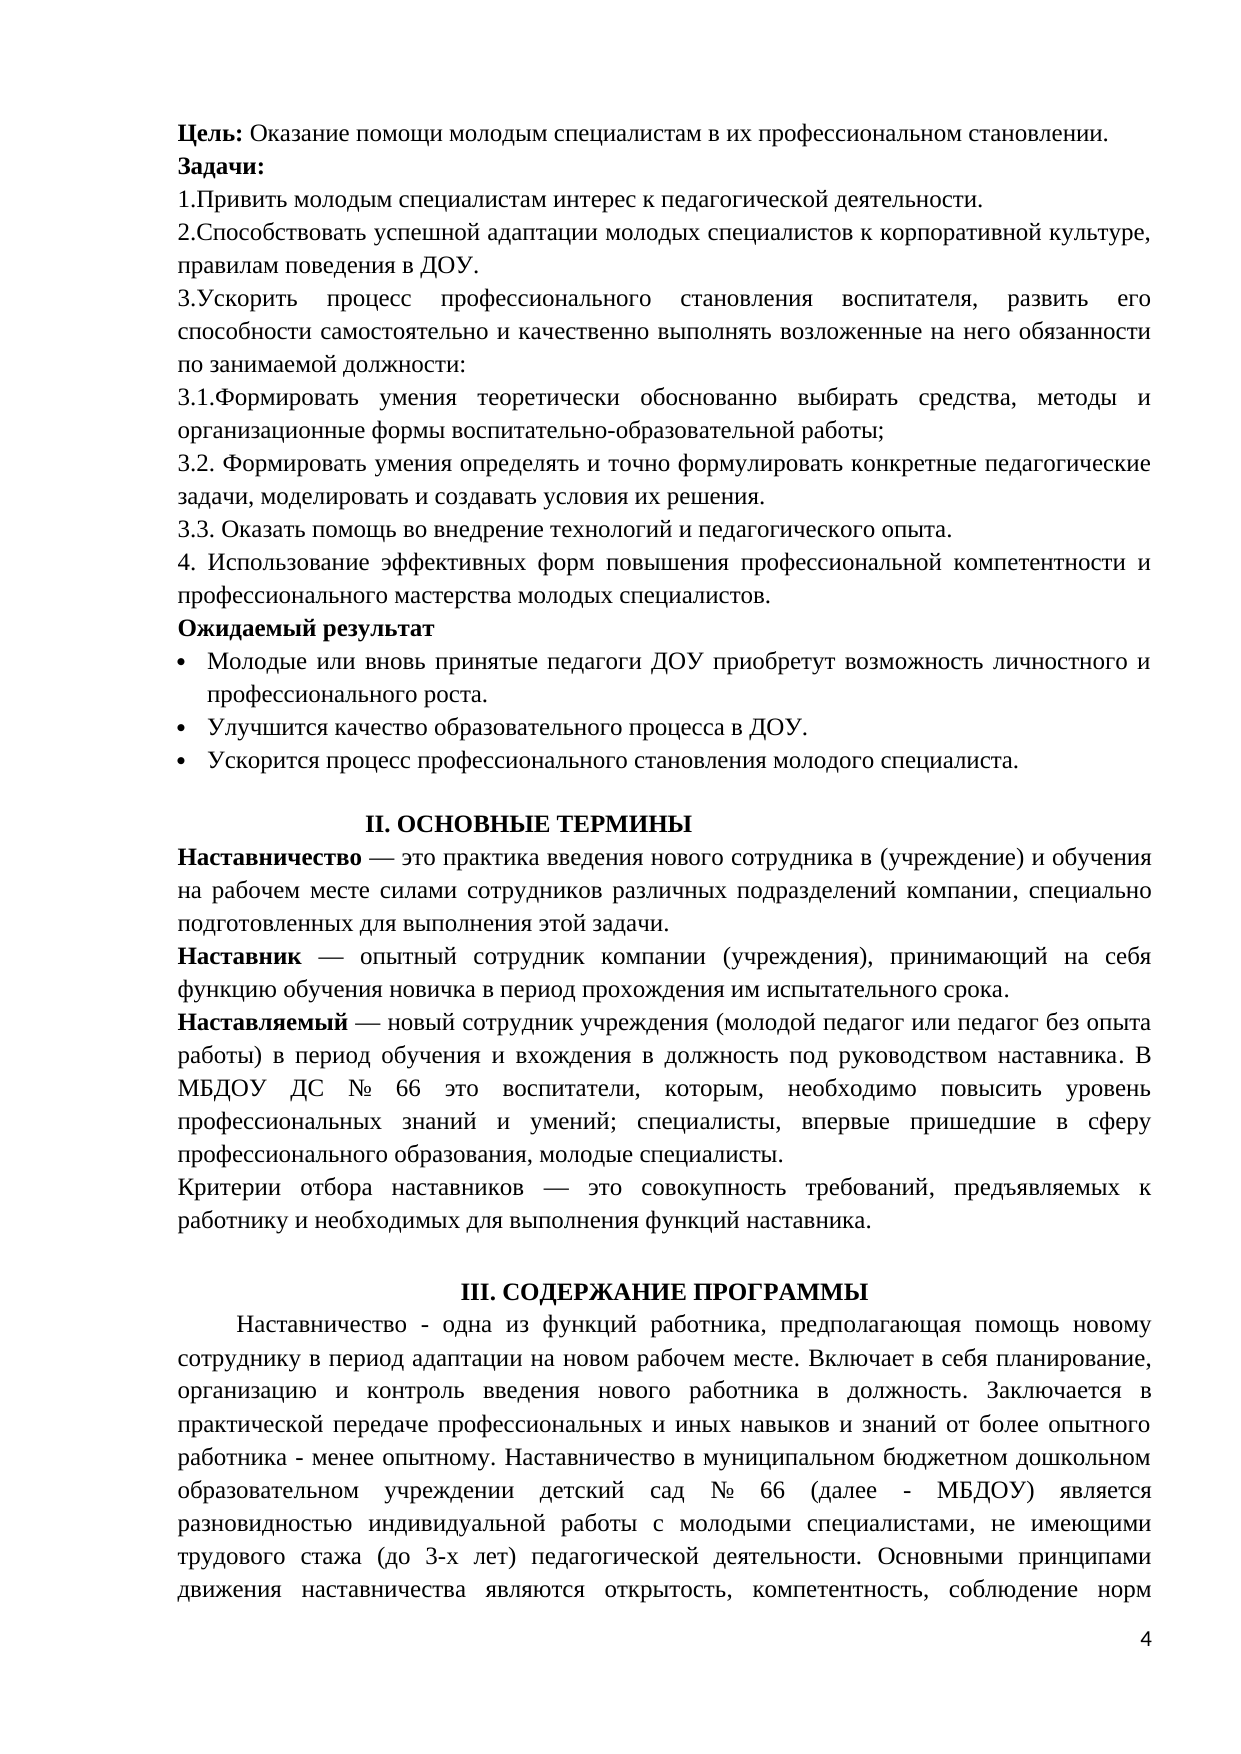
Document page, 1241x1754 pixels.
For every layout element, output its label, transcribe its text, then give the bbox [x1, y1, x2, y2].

list Молодые или вновь принятые педагоги ДОУ приобретут возможность личностного и профессионального роста. [177, 646, 1152, 708]
text II. ОСНОВНЫЕ ТЕРМИНЫ [177, 809, 1152, 837]
text Наставничество — это практика введения нового сотрудника в (учреждение) и обучения на рабочем месте силами сотрудников различных подразделений компании, специально подготовленных для выполнения этой задачи. [177, 842, 1152, 937]
text 3.2. Формировать умения определять и точно формулировать конкретные педагогические задачи, моделировать и создавать условия их решения. [177, 448, 1152, 510]
text 1.Привить молодым специалистам интерес к педагогической деятельности. [177, 184, 1152, 213]
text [177, 1309, 1152, 1602]
text Наставник — опытный сотрудник компании (учреждения), принимающий на себя функцию обучения новичка в период прохождения им испытательного срока. [177, 941, 1152, 1003]
text Наставляемый — новый сотрудник учреждения (молодой педагог или педагог без опыта работы) в период обучения и вхождения в должность под руководством наставника. В МБДОУ ДС № 66 это воспитатели, которым, необходимо повысить уровень профессиональных знаний и умений; специалисты, впервые пришедшие в сферу профессионального образования, молодые специалисты. [177, 1007, 1152, 1168]
text Критерии отбора наставников — это совокупность требований, предъявляемых к работнику и необходимых для выполнения функций наставника. [177, 1172, 1152, 1234]
text Задачи: [177, 151, 1152, 180]
text 4. Использование эффективных форм повышения профессиональной компетентности и профессионального мастерства молодых специалистов. [177, 547, 1152, 609]
text 3.Ускорить процесс профессионального становления воспитателя, развить его способности самостоятельно и качественно выполнять возложенные на него обязанности по занимаемой должности: [177, 283, 1152, 378]
text 2.Способствовать успешной адаптации молодых специалистов к корпоративной культуре, правилам поведения в ДОУ. [177, 217, 1152, 279]
list Ускорится процесс профессионального становления молодого специалиста. [177, 746, 1152, 774]
text Цель: Оказание помощи молодым специалистам в их профессиональном становлении. [177, 118, 1152, 147]
text 3.3. Оказать помощь во внедрение технологий и педагогического опыта. [177, 514, 1152, 543]
text Ожидаемый результат [177, 613, 1152, 642]
text 3.1.Формировать умения теоретически обоснованно выбирать средства, методы и организационные формы воспитательно-образовательной работы; [177, 382, 1152, 444]
text III. СОДЕРЖАНИЕ ПРОГРАММЫ [177, 1277, 1152, 1305]
list Улучшится качество образовательного процесса в ДОУ. [177, 712, 1152, 741]
